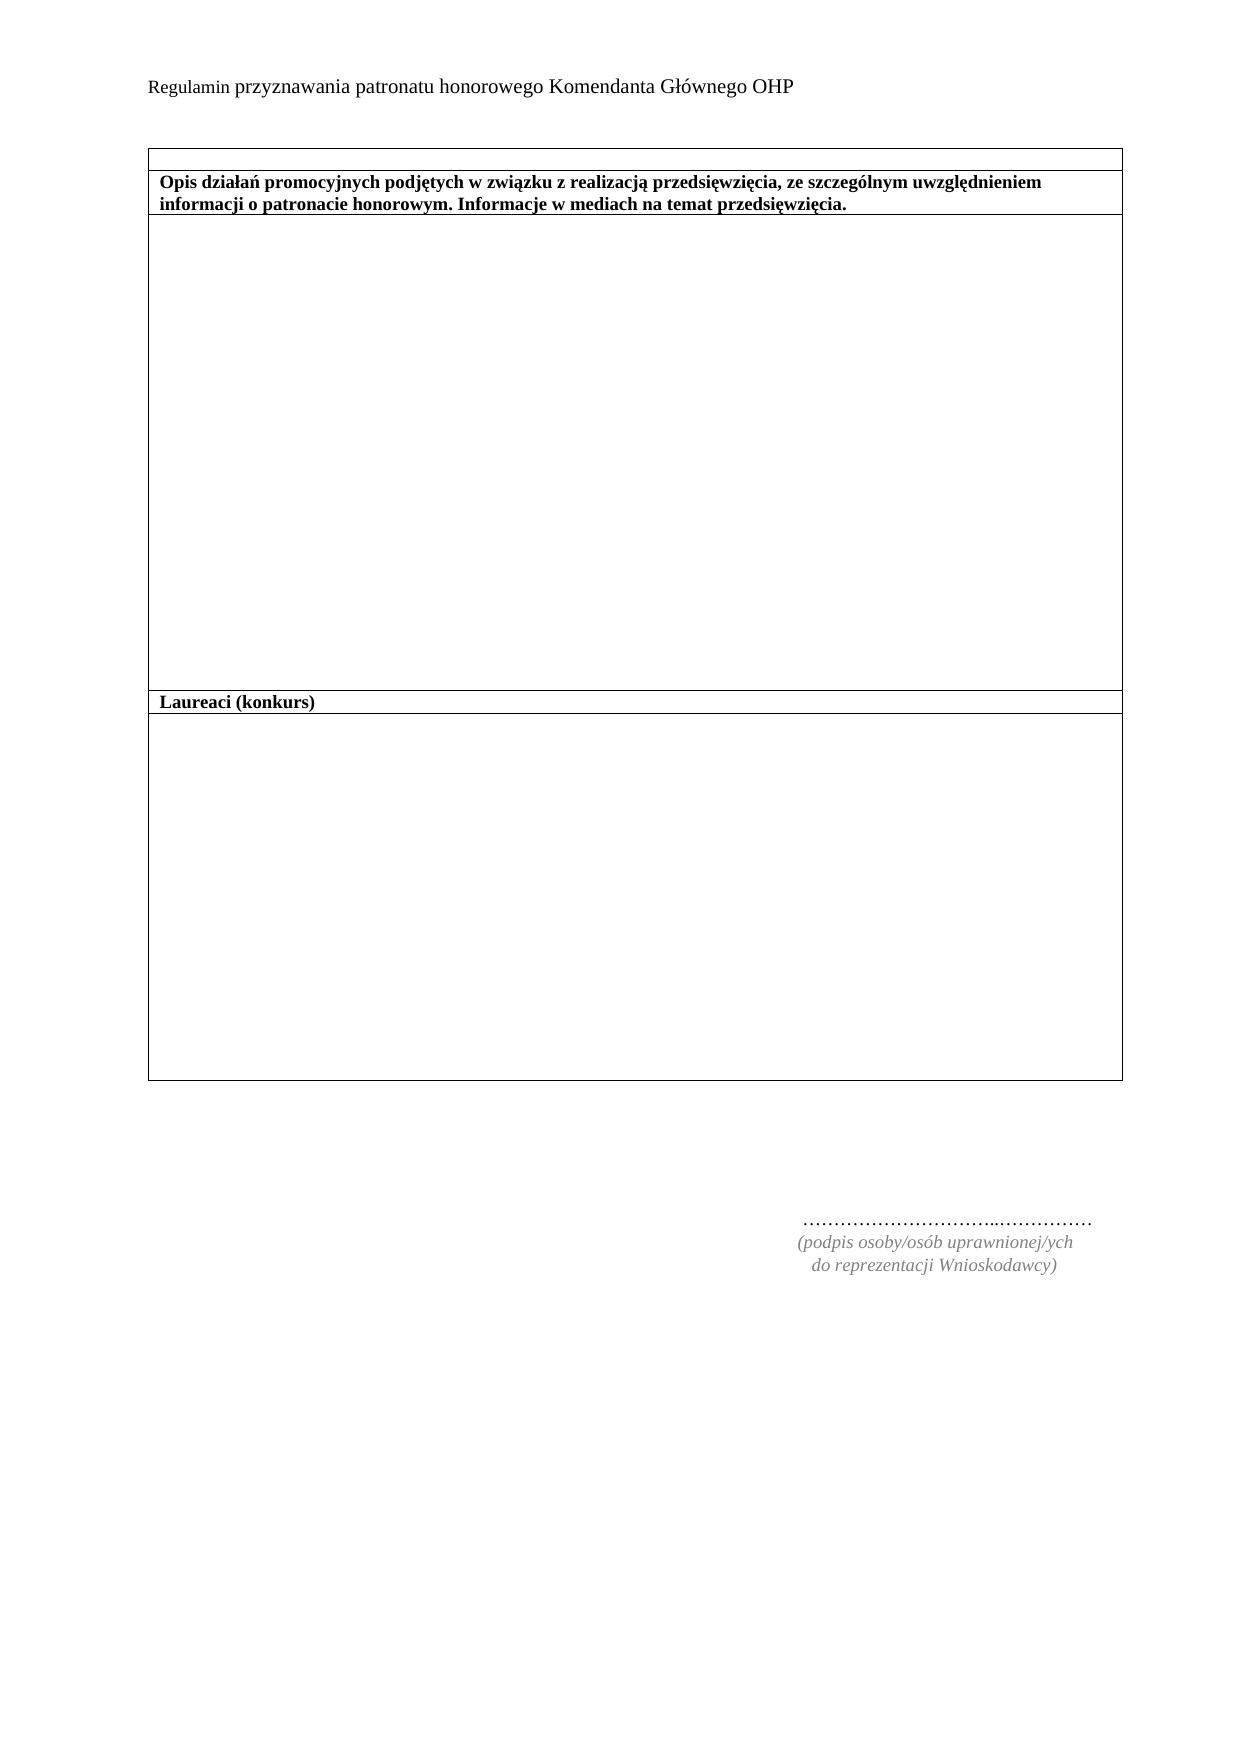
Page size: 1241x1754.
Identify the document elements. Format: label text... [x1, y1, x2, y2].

table_cell Opis działań promocyjnych podjętych w związku z realizacją przedsięwzięcia, ze szczególnym uwzględnieniem informacji o patronacie honorowym. Informacje w mediach na temat przedsięwzięcia. [149, 171, 1122, 214]
table_cell [149, 714, 1122, 1080]
table_cell [149, 149, 1122, 170]
table_cell [149, 215, 1122, 690]
table_cell Laureaci (konkurs) [149, 691, 1122, 712]
text (podpis osoby/osób uprawnionej/ych do reprezentacji Wnioskodawcy) [797, 1231, 1093, 1276]
text …………………………..…………… [148, 1208, 1093, 1229]
